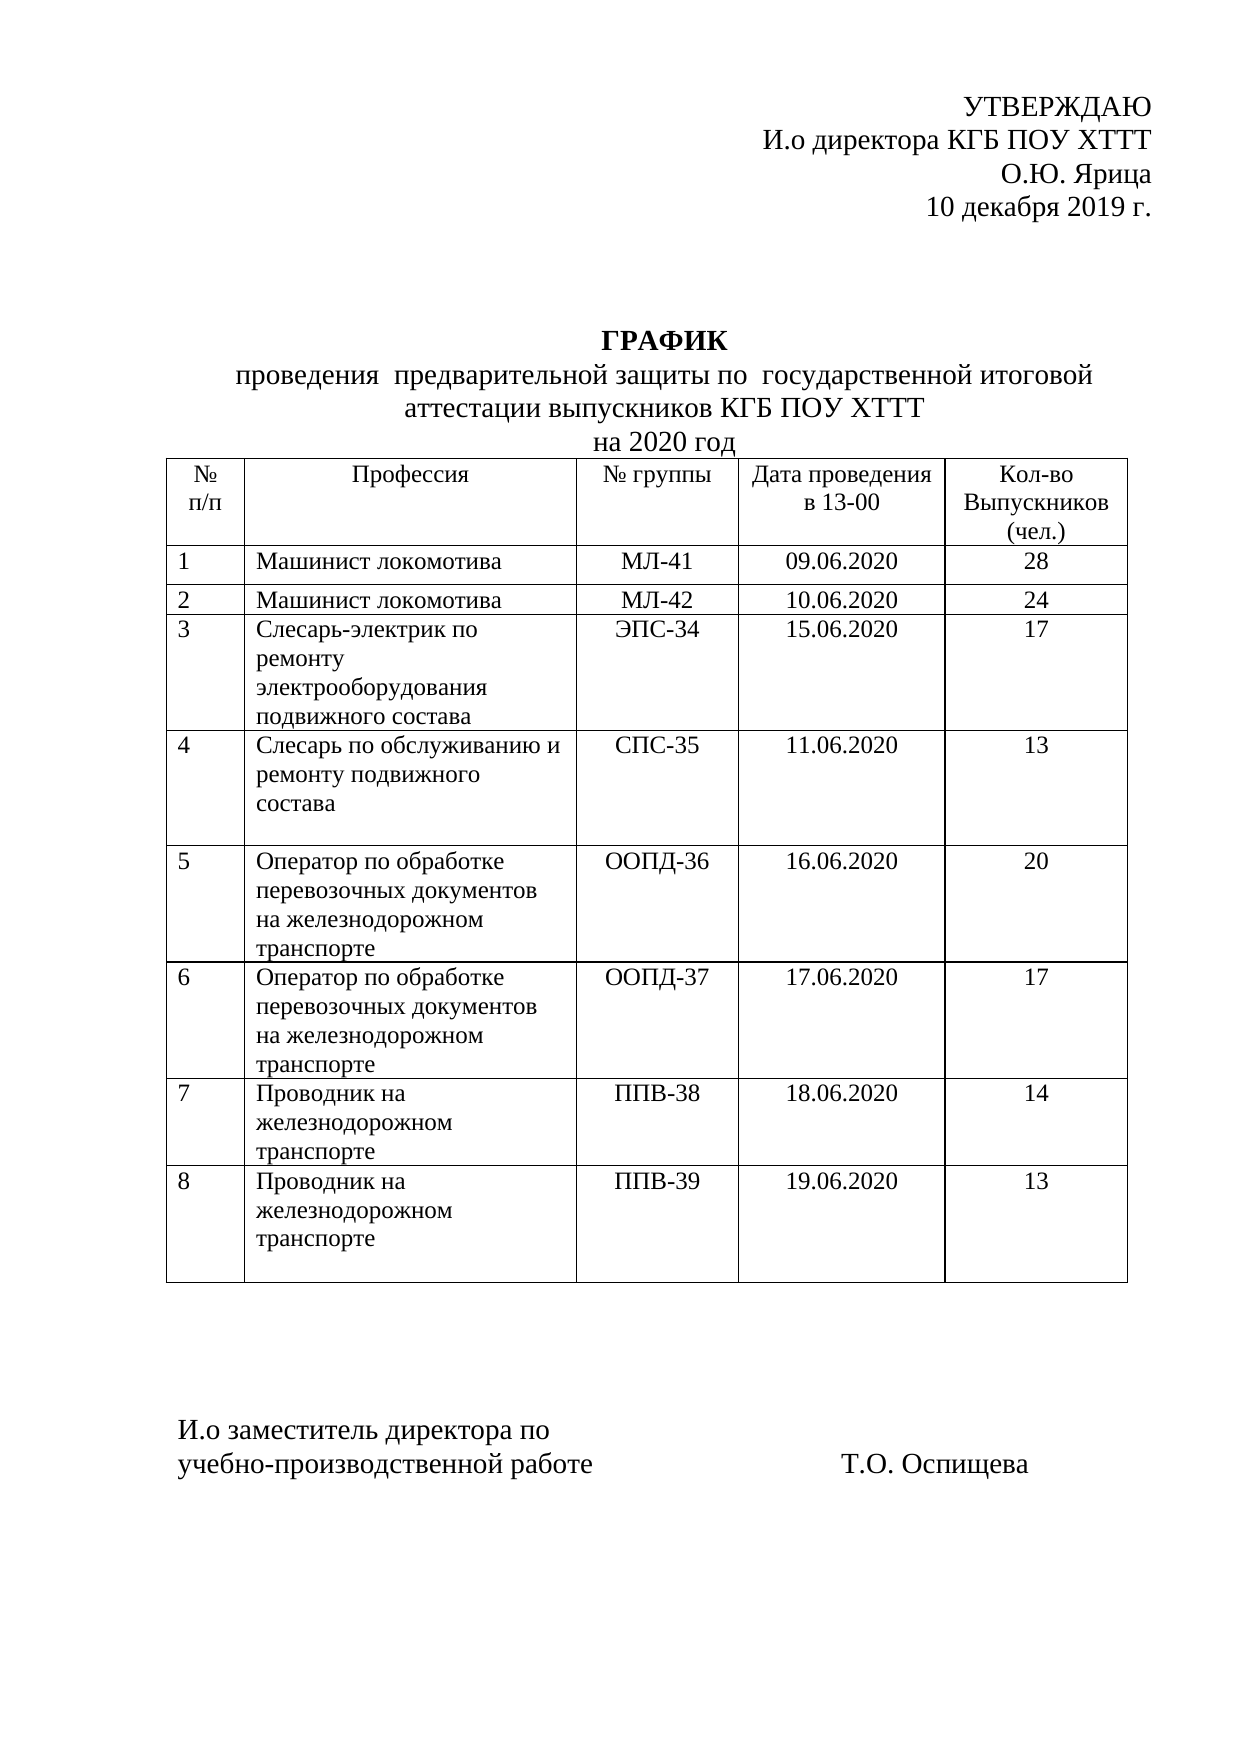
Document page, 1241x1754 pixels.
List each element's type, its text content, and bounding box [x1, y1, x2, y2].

table_cell 24 [946, 585, 1127, 613]
table_cell 7 [167, 1079, 244, 1165]
table_cell 15.06.2020 [739, 615, 944, 729]
table_cell 19.06.2020 [739, 1166, 944, 1282]
text на 2020 год [177, 424, 1152, 458]
table_cell 09.06.2020 [739, 546, 944, 584]
table_cell Слесарь по обслуживанию и ремонту подвижного состава [245, 731, 576, 845]
table_cell МЛ-41 [577, 546, 738, 584]
text 10 декабря 2019 г. [177, 189, 1152, 223]
table_cell Машинист локомотива [245, 546, 576, 584]
table_cell Слесарь-электрик по ремонту электрооборудования подвижного состава [245, 615, 576, 729]
table_header Дата проведения в 13-00 [739, 459, 944, 545]
table_header № группы [577, 459, 738, 545]
table_cell 13 [946, 1166, 1127, 1282]
table_cell 20 [946, 846, 1127, 961]
table_header Кол-во Выпускников (чел.) [946, 459, 1127, 545]
table_cell 18.06.2020 [739, 1079, 944, 1165]
table_cell 6 [167, 963, 244, 1077]
table_cell 8 [167, 1166, 244, 1282]
text учебно-производственной работе Т.О. Оспищева [177, 1446, 1152, 1479]
text И.о директора КГБ ПОУ ХТТТ [177, 122, 1152, 156]
table_cell СПС-35 [577, 731, 738, 845]
table_cell 5 [167, 846, 244, 961]
table_cell 17.06.2020 [739, 963, 944, 1077]
table_cell 11.06.2020 [739, 731, 944, 845]
table_cell 16.06.2020 [739, 846, 944, 961]
table_cell 3 [167, 615, 244, 729]
table_cell Оператор по обработке перевозочных документов на железнодорожном транспорте [245, 963, 576, 1077]
table_cell ООПД-37 [577, 963, 738, 1077]
table_cell 28 [946, 546, 1127, 584]
table_cell Проводник на железнодорожном транспорте [245, 1079, 576, 1165]
table_cell Машинист локомотива [245, 585, 576, 613]
table_cell 13 [946, 731, 1127, 845]
table_cell 17 [946, 963, 1127, 1077]
text О.Ю. Ярица [177, 156, 1152, 189]
table_cell ООПД-36 [577, 846, 738, 961]
table_cell 4 [167, 731, 244, 845]
table_header № п/п [167, 459, 244, 545]
table_cell 10.06.2020 [739, 585, 944, 613]
table_cell 1 [167, 546, 244, 584]
text И.о заместитель директора по [177, 1412, 1152, 1446]
table_cell 2 [167, 585, 244, 613]
table_cell 17 [946, 615, 1127, 729]
text проведения предварительной защиты по государственной итоговой аттестации выпускников КГБ ПОУ ХТТТ [177, 357, 1152, 424]
table_cell ППВ-38 [577, 1079, 738, 1165]
table_cell ППВ-39 [577, 1166, 738, 1282]
text ГРАФИК [177, 323, 1152, 357]
table_cell 14 [946, 1079, 1127, 1165]
table_header Профессия [245, 459, 576, 545]
table_cell Проводник на железнодорожном транспорте [245, 1166, 576, 1282]
text УТВЕРЖДАЮ [177, 89, 1152, 122]
table_cell МЛ-42 [577, 585, 738, 613]
table_cell ЭПС-34 [577, 615, 738, 729]
table_cell Оператор по обработке перевозочных документов на железнодорожном транспорте [245, 846, 576, 961]
